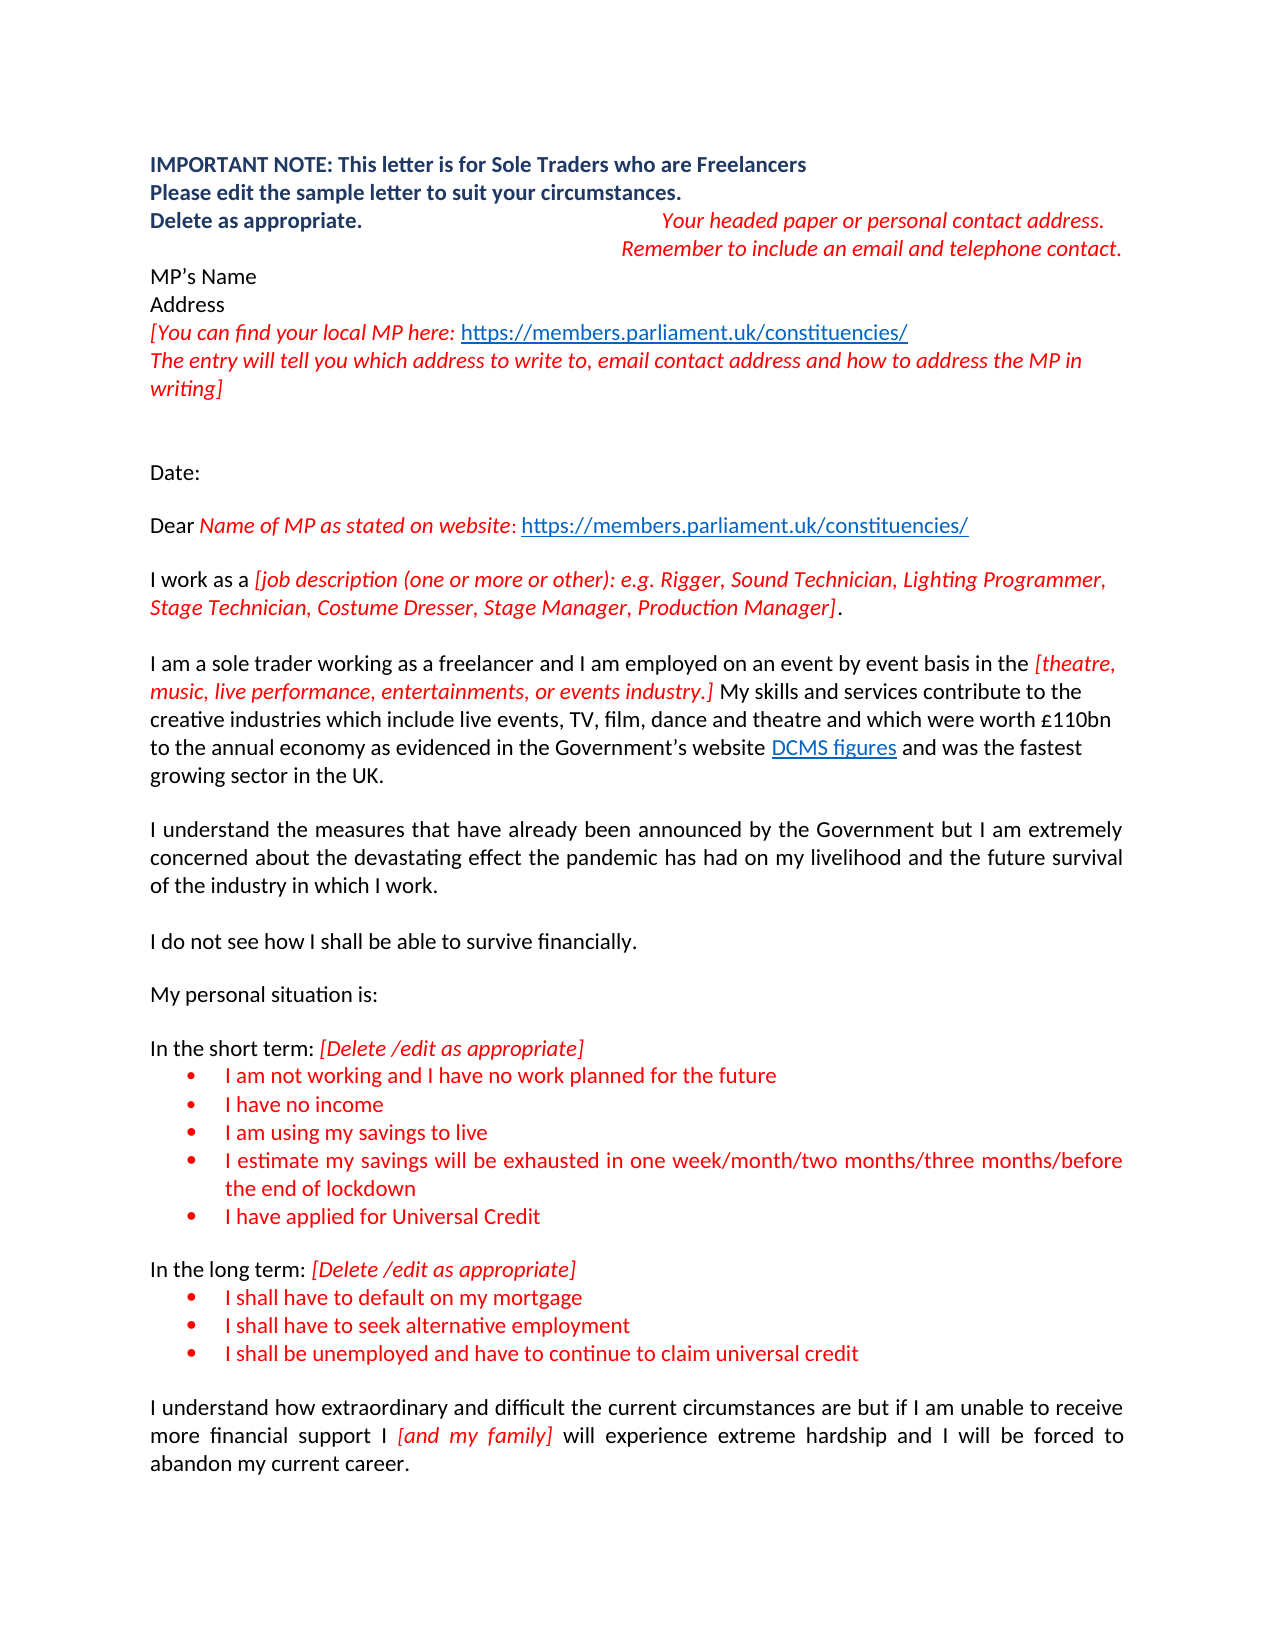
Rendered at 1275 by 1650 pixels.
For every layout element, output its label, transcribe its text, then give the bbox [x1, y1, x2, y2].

list I shall have to default on my mortgage [187, 1283, 1125, 1311]
list I shall have to seek alternative employment [187, 1311, 1125, 1339]
text I understand the measures that have already been announced by the Government but I am extremely concerned about the devastating effect the pandemic has had on my livelihood and the future survival of the industry in which I work. [150, 815, 1125, 899]
list I shall be unemployed and have to continue to claim universal credit [187, 1339, 1125, 1367]
list I have no income [187, 1090, 1125, 1118]
list I estimate my savings will be exhausted in one week/month/two months/three months/before the end of lockdown [187, 1146, 1125, 1202]
text I am a sole trader working as a freelancer and I am employed on an event by event basis in the [theatre, music, live performance, entertainments, or events industry.] My skills and services contribute to the creative industries which include live events, TV, film, dance and theatre and which were worth £110bn to the annual economy as evidenced in the Government’s website DCMS figures and was the fastest growing sector in the UK. [150, 649, 1125, 789]
text Dear Name of MP as stated on website: https://members.parliament.uk/constituencies/ [150, 512, 1125, 540]
text I work as a [job description (one or more or other): e.g. Rigger, Sound Technician, Lighting Programmer, Stage Technician, Costume Dresser, Stage Manager, Production Manager]. [150, 565, 1125, 621]
text [You can find your local MP here: https://members.parliament.uk/constituencies/ [150, 318, 1125, 346]
text Please edit the sample letter to suit your circumstances. [150, 178, 1125, 206]
list I have applied for Universal Credit [187, 1202, 1125, 1230]
text MP’s Name [150, 262, 1125, 290]
text The entry will tell you which address to write to, email contact address and how to address the MP in writing] [150, 346, 1125, 402]
list I am using my savings to live [187, 1118, 1125, 1146]
text IMPORTANT NOTE: This letter is for Sole Traders who are Freelancers [150, 150, 1125, 178]
text In the short term: [Delete /edit as appropriate] [150, 1034, 1125, 1062]
text I understand how extraordinary and difficult the current circumstances are but if I am unable to receive more financial support I [and my family] will experience extreme hardship and I will be forced to abandon my current career. [150, 1393, 1125, 1477]
text Address [150, 290, 1125, 318]
text In the long term: [Delete /edit as appropriate] [150, 1255, 1125, 1283]
list I am not working and I have no work planned for the future [187, 1062, 1125, 1090]
text I do not see how I shall be able to survive financially. [150, 927, 1125, 955]
text Delete as appropriate. Your headed paper or personal contact address. [150, 206, 1125, 234]
text Remember to include an email and telephone contact. [150, 234, 1125, 262]
text Date: [150, 458, 1125, 486]
text My personal situation is: [150, 980, 1125, 1008]
